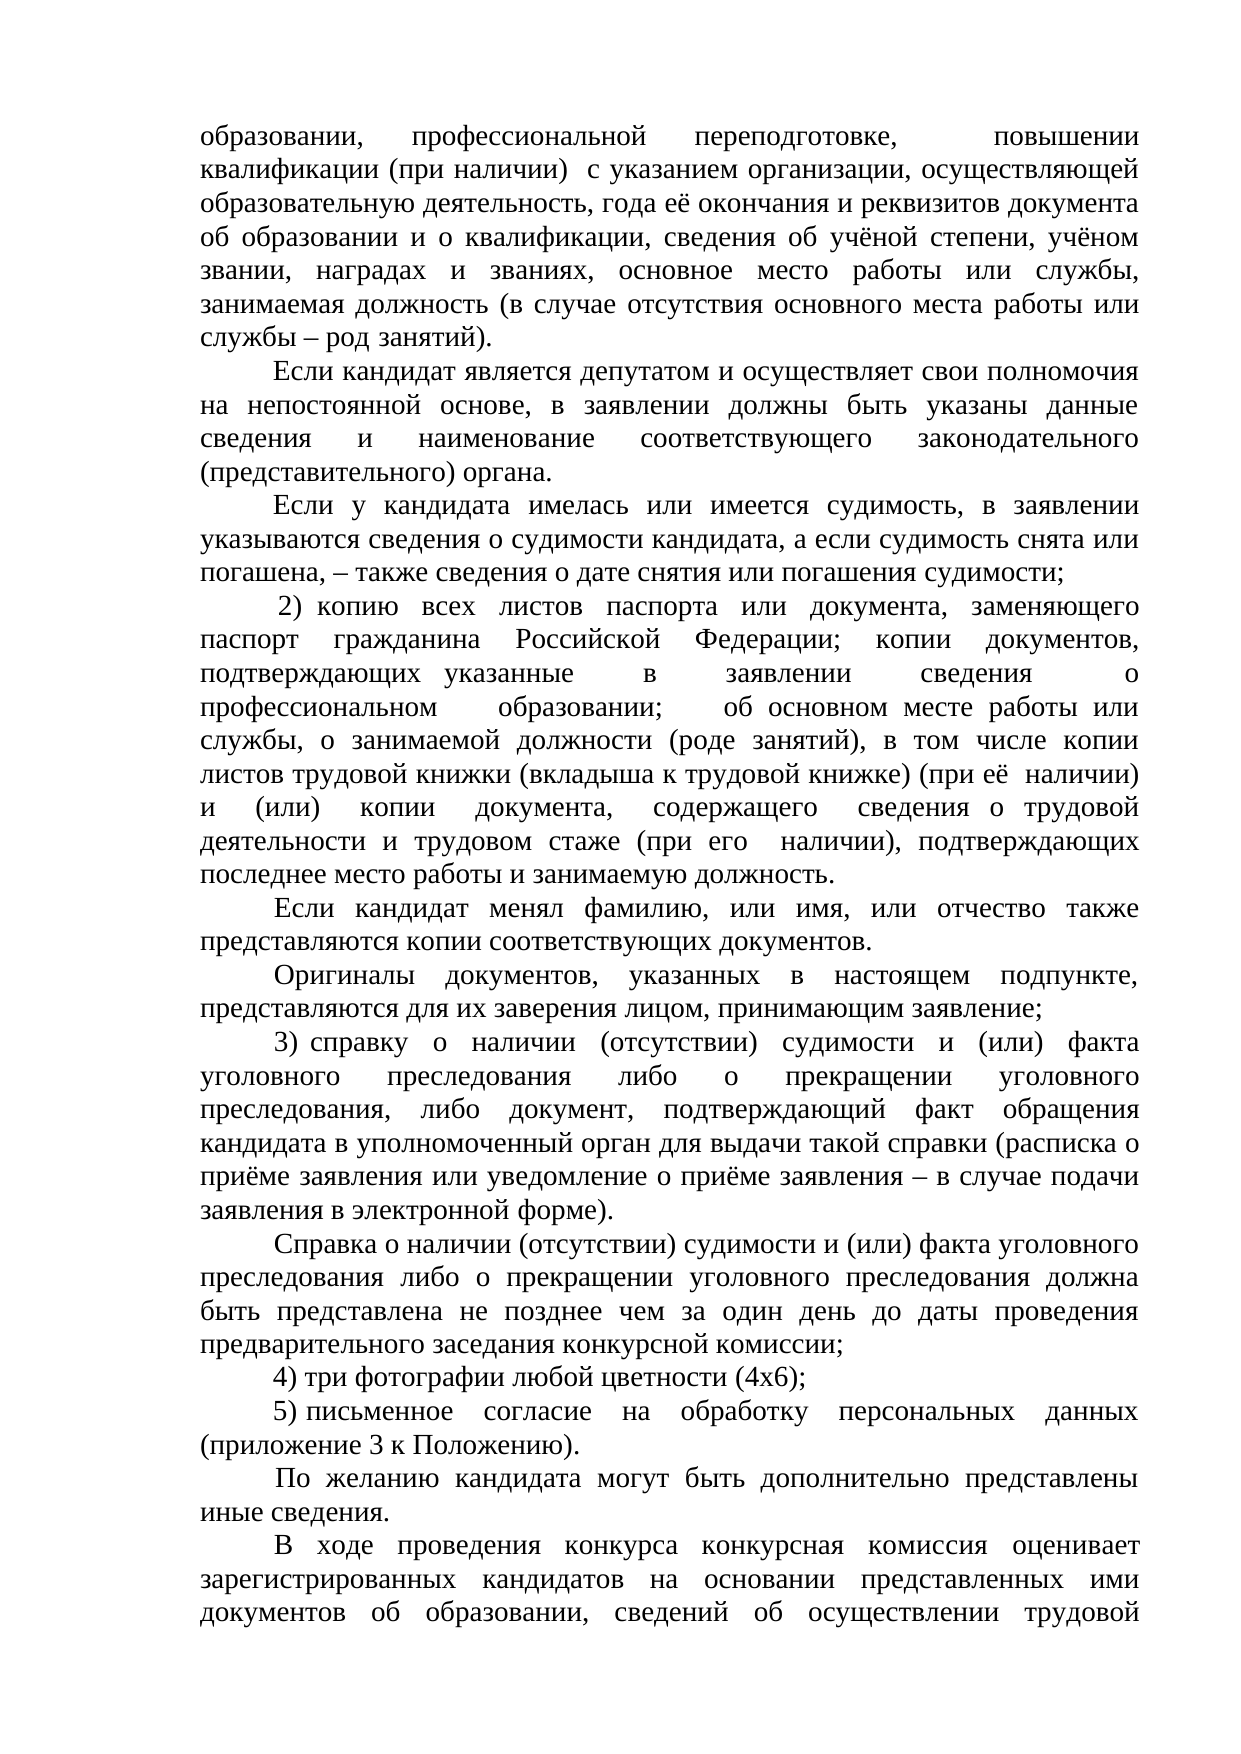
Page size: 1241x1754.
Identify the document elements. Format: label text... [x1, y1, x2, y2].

text Оригиналы документов, указанных в настоящем подпункте, представляются для их заверения лицом, принимающим заявление; [200, 957, 1139, 1024]
list копию всех листов паспорта или документа, заменяющего паспорт гражданина Российской Федерации; копии документов, подтверждающих указанные в заявлении сведения о профессиональном образовании; об основном месте работы или службы, о занимаемой должности (роде занятий), в том числе копии листов трудовой книжки (вкладыша к трудовой книжке) (при её наличии) и (или) копии документа, содержащего сведения о трудовой деятельности и трудовом стаже (при его наличии), подтверждающих последнее место работы и занимаемую должность. [200, 588, 1140, 890]
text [200, 118, 1140, 353]
text Если кандидат менял фамилию, или имя, или отчество также представляются копии соответствующих документов. [200, 890, 1140, 957]
list три фотографии любой цветности (4x6); [273, 1360, 1152, 1393]
text Если кандидат является депутатом и осуществляет свои полномочия на непостоянной основе, в заявлении должны быть указаны данные сведения и наименование соответствующего законодательного (представительного) органа. [200, 353, 1139, 487]
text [200, 1527, 1140, 1628]
list письменное согласие на обработку персональных данных (приложение 3 к Положению). [200, 1393, 1139, 1460]
text Если у кандидата имелась или имеется судимость, в заявлении указываются сведения о судимости кандидата, а если судимость снята или погашена, – также сведения о дате снятия или погашения судимости; [200, 487, 1140, 588]
text По желанию кандидата могут быть дополнительно представлены иные сведения. [200, 1460, 1139, 1527]
list справку о наличии (отсутствии) судимости и (или) факта уголовного преследования либо о прекращении уголовного преследования, либо документ, подтверждающий факт обращения кандидата в уполномоченный орган для выдачи такой справки (расписка о приёме заявления или уведомление о приёме заявления – в случае подачи заявления в электронной форме). [200, 1024, 1140, 1225]
text Справка о наличии (отсутствии) судимости и (или) факта уголовного преследования либо о прекращении уголовного преследования должна быть представлена не позднее чем за один день до даты проведения предварительного заседания конкурсной комиссии; [200, 1226, 1140, 1360]
